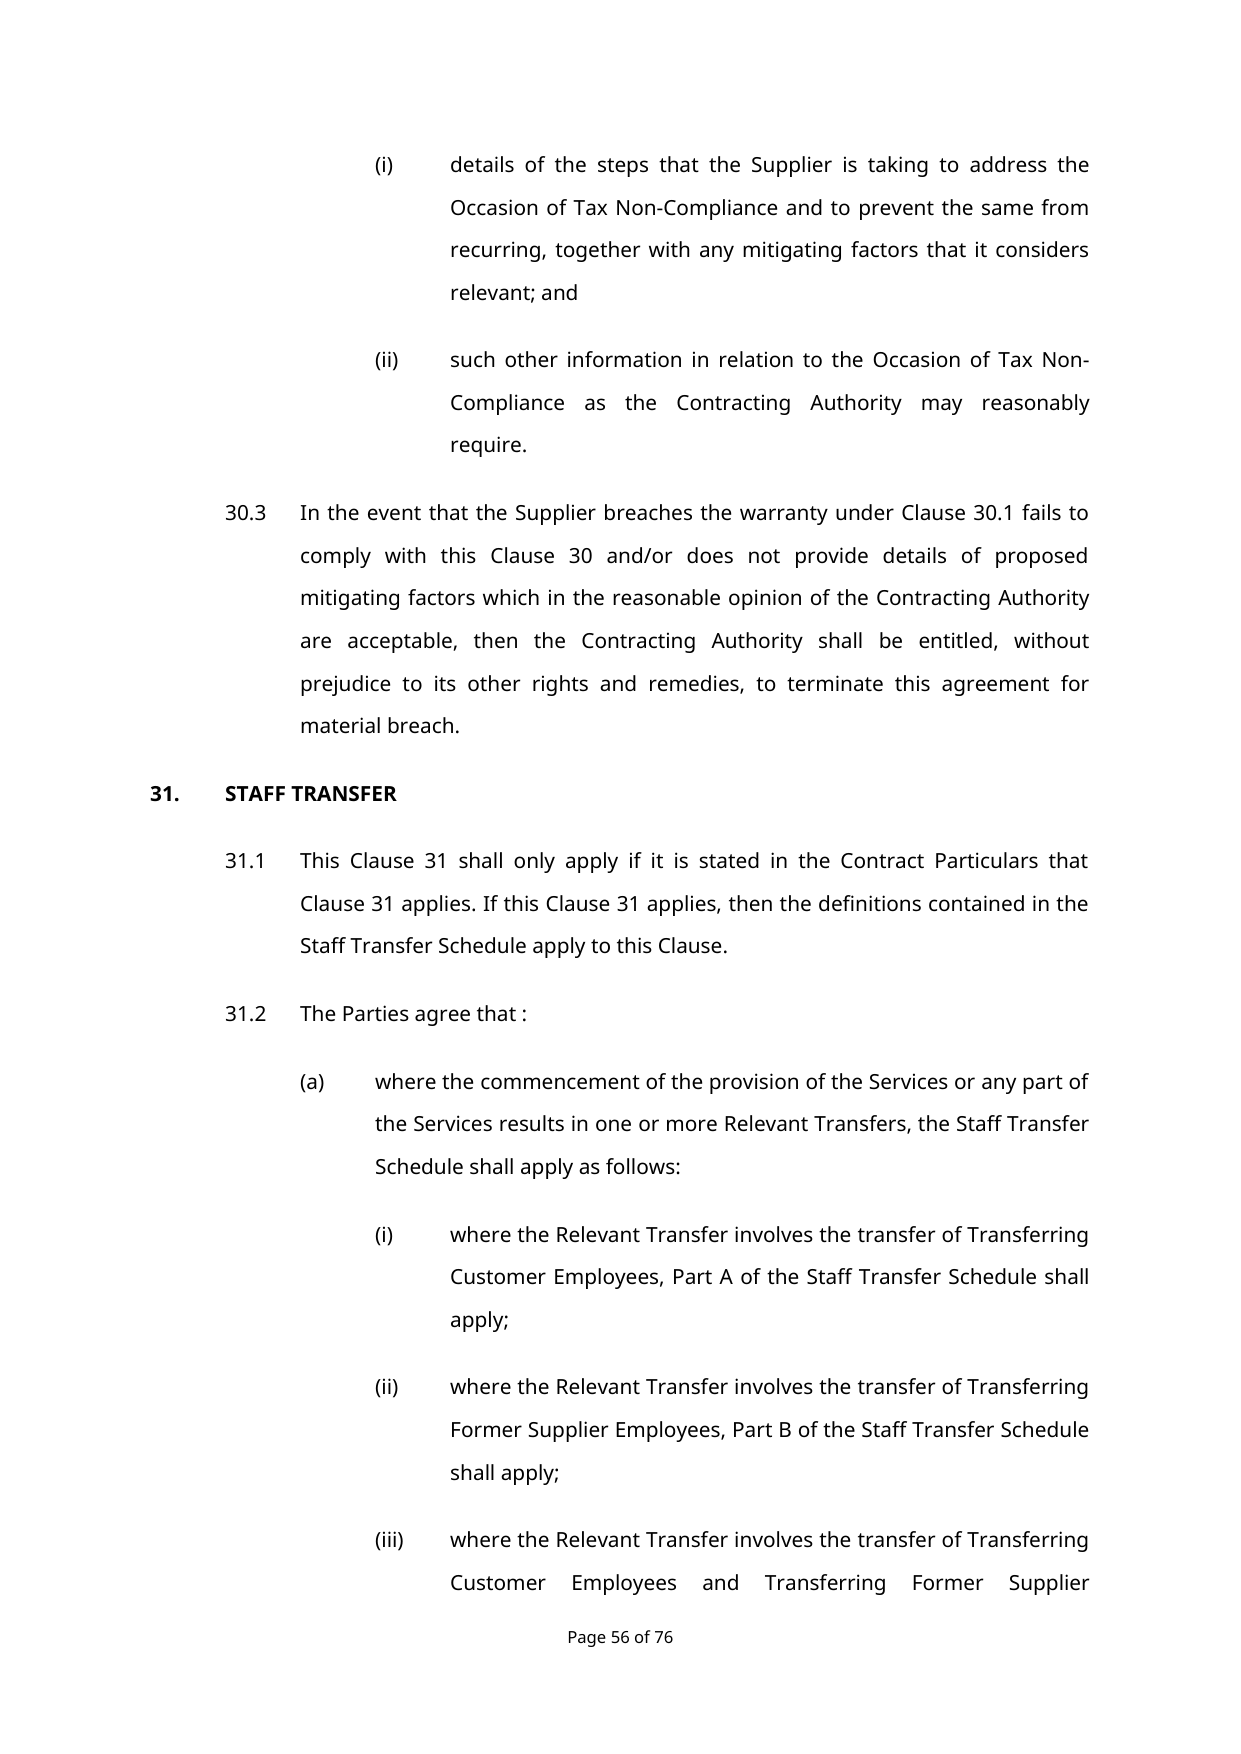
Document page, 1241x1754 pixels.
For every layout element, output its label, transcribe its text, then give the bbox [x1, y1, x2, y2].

subtitle such other information in relation to the Occasion of Tax Non-Compliance as the Contracting Authority may reasonably require. [375, 345, 1090, 459]
subtitle where the Relevant Transfer involves the transfer of Transferring Customer Employees, Part A of the Staff Transfer Schedule shall apply; [375, 1220, 1090, 1333]
subtitle where the Relevant Transfer involves the transfer of Transferring Former Supplier Employees, Part B of the Staff Transfer Schedule shall apply; [375, 1372, 1090, 1486]
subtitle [375, 1525, 1090, 1596]
subtitle This Clause 31 shall only apply if it is stated in the Contract Particulars that Clause 31 applies. If this Clause 31 applies, then the definitions contained in the Staff Transfer Schedule apply to this Clause. [225, 846, 1090, 960]
subtitle STAFF TRANSFER [150, 779, 1090, 807]
subtitle In the event that the Supplier breaches the warranty under Clause 30.1 fails to comply with this Clause 30 and/or does not provide details of proposed mitigating factors which in the reasonable opinion of the Contracting Authority are acceptable, then the Contracting Authority shall be entitled, without prejudice to its other rights and remedies, to terminate this agreement for material breach. [225, 498, 1090, 740]
subtitle The Parties agree that : [225, 999, 1090, 1028]
subtitle details of the steps that the Supplier is taking to address the Occasion of Tax Non-Compliance and to prevent the same from recurring, together with any mitigating factors that it considers relevant; and [375, 150, 1090, 306]
subtitle where the commencement of the provision of the Services or any part of the Services results in one or more Relevant Transfers, the Staff Transfer Schedule shall apply as follows: [300, 1067, 1090, 1181]
